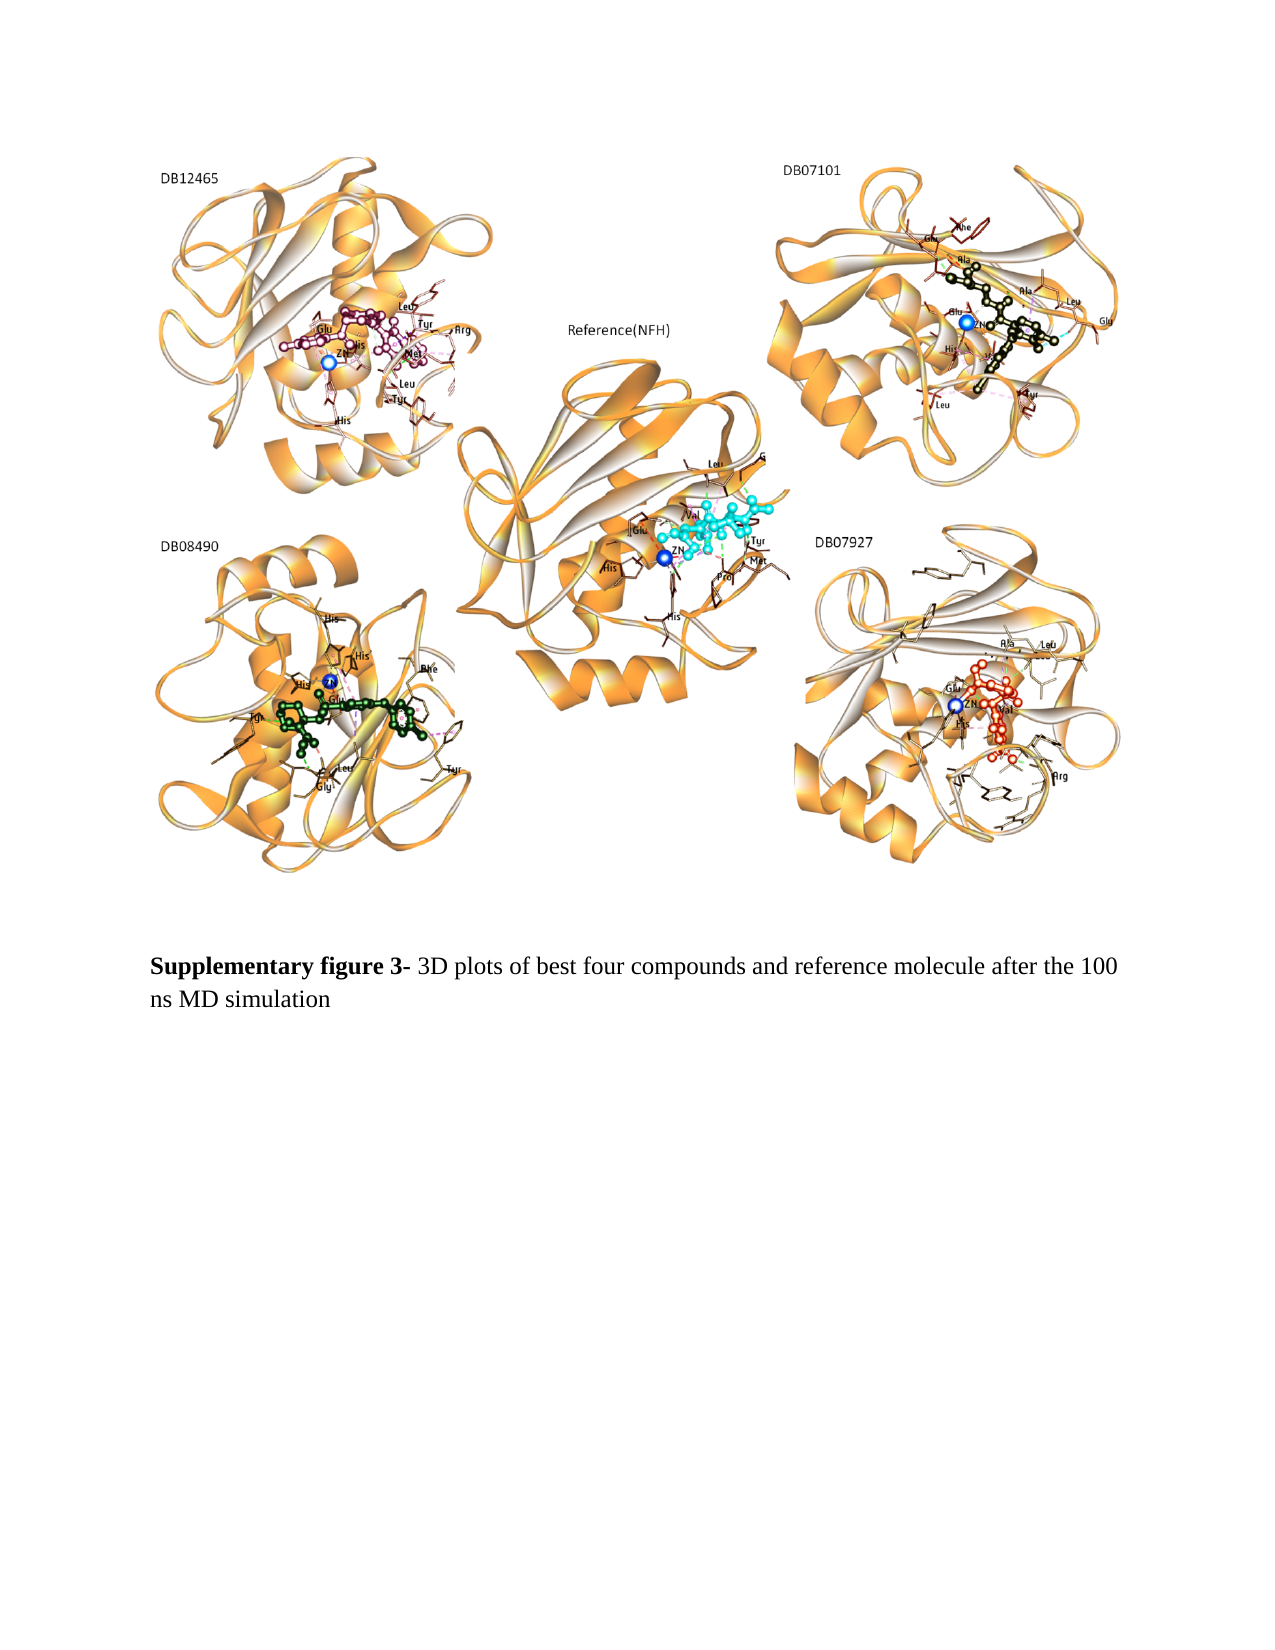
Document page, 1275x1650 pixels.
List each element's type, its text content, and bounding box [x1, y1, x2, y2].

picture [150, 150, 1125, 873]
text Supplementary figure 3- 3D plots of best four compounds and reference molecule after the 100 ns MD simulation [150, 951, 1125, 1013]
